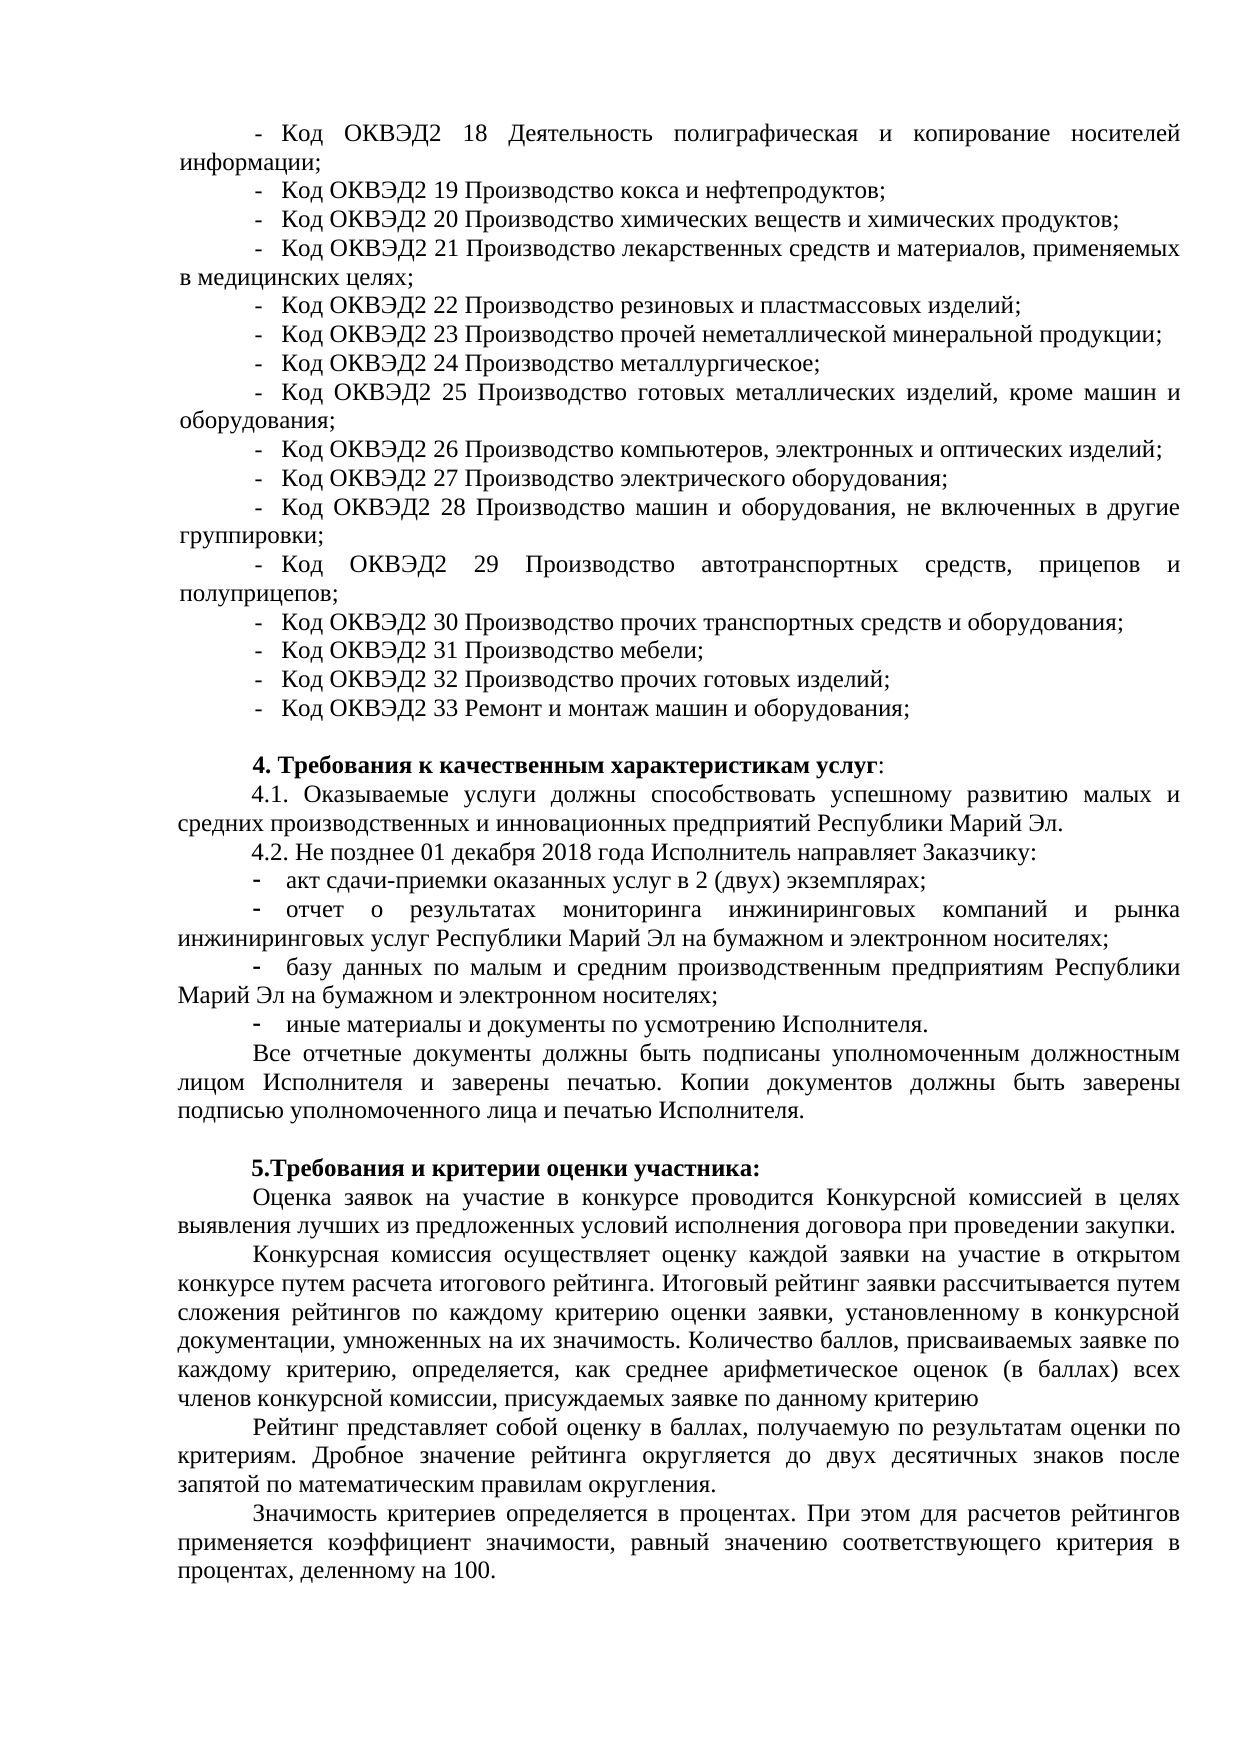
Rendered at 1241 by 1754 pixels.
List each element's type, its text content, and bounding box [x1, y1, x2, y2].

list Код ОКВЭД2 18 Деятельность полиграфическая и копирование носителей информации; [179, 118, 1181, 176]
list Код ОКВЭД2 24 Производство металлургическое; [179, 348, 1181, 377]
list базу данных по малым и средним производственным предприятиям Республики Марий Эл на бумажном и электронном носителях; [177, 952, 1181, 1009]
list Код ОКВЭД2 21 Производство лекарственных средств и материалов, применяемых в медицинских целях; [179, 233, 1181, 291]
text Оценка заявок на участие в конкурсе проводится Конкурсной комиссией в целях выявления лучших из предложенных условий исполнения договора при проведении закупки. [177, 1182, 1181, 1239]
list Код ОКВЭД2 33 Ремонт и монтаж машин и оборудования; [179, 693, 1181, 722]
text Рейтинг представляет собой оценку в баллах, получаемую по результатам оценки по критериям. Дробное значение рейтинга округляется до двух десятичных знаков после запятой по математическим правилам округления. [177, 1412, 1181, 1498]
list Код ОКВЭД2 23 Производство прочей неметаллической минеральной продукции; [179, 319, 1181, 348]
text Все отчетные документы должны быть подписаны уполномоченным должностным лицом Исполнителя и заверены печатью. Копии документов должны быть заверены подписью уполномоченного лица и печатью Исполнителя. [177, 1038, 1181, 1124]
list Код ОКВЭД2 22 Производство резиновых и пластмассовых изделий; [179, 291, 1181, 319]
list Код ОКВЭД2 31 Производство мебели; [179, 636, 1181, 664]
list Код ОКВЭД2 20 Производство химических веществ и химических продуктов; [179, 204, 1181, 233]
text 4.1. Оказываемые услуги должны способствовать успешному развитию малых и средних производственных и инновационных предприятий Республики Марий Эл. [177, 779, 1181, 837]
list Код ОКВЭД2 26 Производство компьютеров, электронных и оптических изделий; [179, 434, 1181, 463]
list иные материалы и документы по усмотрению Исполнителя. [177, 1009, 1181, 1038]
list отчет о результатах мониторинга инжиниринговых компаний и рынка инжиниринговых услуг Республики Марий Эл на бумажном и электронном носителях; [177, 894, 1181, 952]
list Код ОКВЭД2 19 Производство кокса и нефтепродуктов; [179, 176, 1181, 204]
list Код ОКВЭД2 28 Производство машин и оборудования, не включенных в другие группировки; [179, 492, 1181, 549]
list Код ОКВЭД2 27 Производство электрического оборудования; [179, 463, 1181, 492]
text Значимость критериев определяется в процентах. При этом для расчетов рейтингов применяется коэффициент значимости, равный значению соответствующего критерия в процентах, деленному на 100. [177, 1498, 1181, 1584]
list Код ОКВЭД2 30 Производство прочих транспортных средств и оборудования; [179, 607, 1181, 636]
list акт сдачи-приемки оказанных услуг в 2 (двух) экземплярах; [177, 866, 1181, 894]
list Код ОКВЭД2 32 Производство прочих готовых изделий; [179, 664, 1181, 693]
text 4.2. Не позднее 01 декабря 2018 года Исполнитель направляет Заказчику: [177, 837, 1181, 866]
list Код ОКВЭД2 29 Производство автотранспортных средств, прицепов и полуприцепов; [179, 549, 1181, 607]
text Конкурсная комиссия осуществляет оценку каждой заявки на участие в открытом конкурсе путем расчета итогового рейтинга. Итоговый рейтинг заявки рассчитывается путем сложения рейтингов по каждому критерию оценки заявки, установленному в конкурсной документации, умноженных на их значимость. Количество баллов, присваиваемых заявке по каждому критерию, определяется, как среднее арифметическое оценок (в баллах) всех членов конкурсной комиссии, присуждаемых заявке по данному критерию [177, 1239, 1181, 1412]
text 5.Требования и критерии оценки участника: [177, 1153, 1181, 1182]
list Код ОКВЭД2 25 Производство готовых металлических изделий, кроме машин и оборудования; [179, 377, 1181, 434]
text 4. Требования к качественным характеристикам услуг: [177, 751, 1181, 779]
